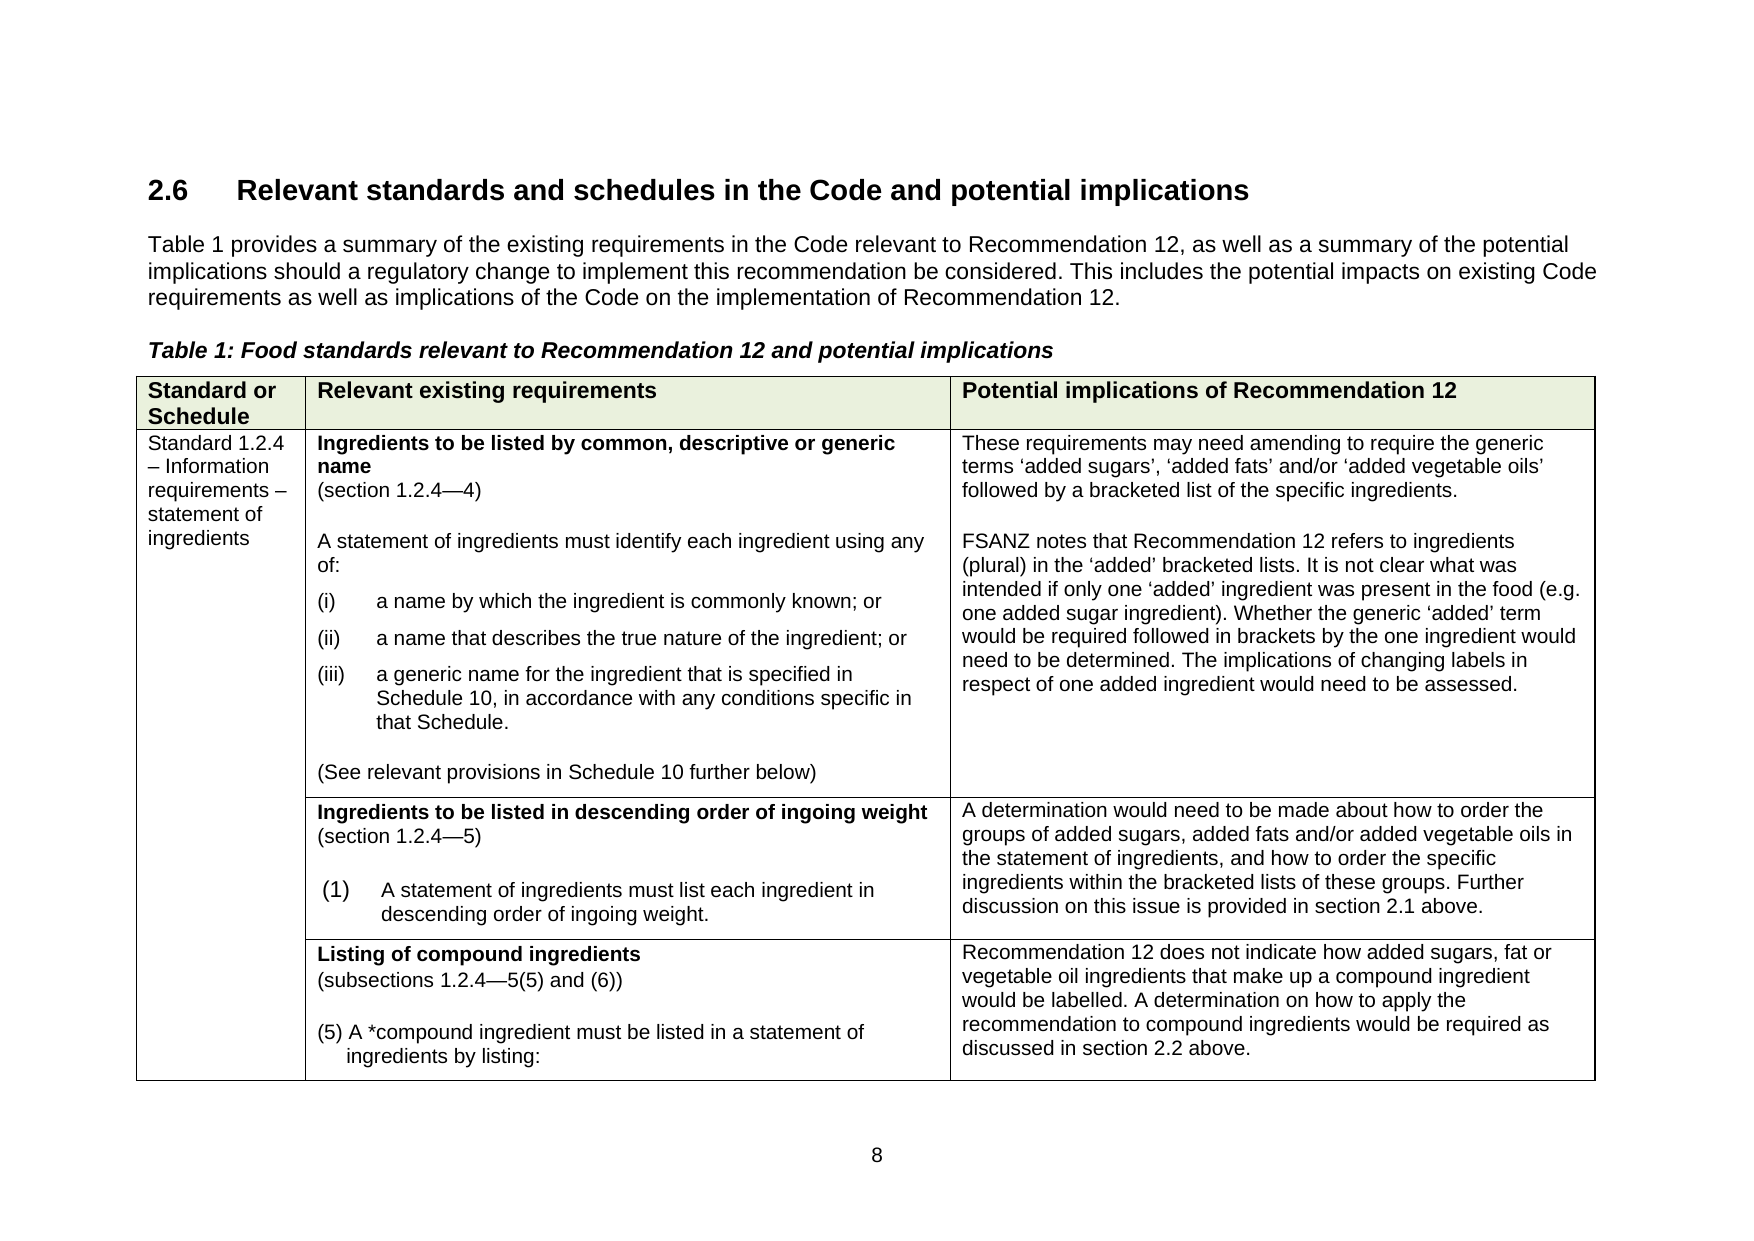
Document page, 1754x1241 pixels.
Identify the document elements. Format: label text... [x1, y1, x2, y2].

table_cell These requirements may need amending to require the generic terms ‘added sugars’, ‘added fats’ and/or ‘added vegetable oils’ followed by a bracketed list of the specific ingredients. FSANZ notes that Recommendation 12 refers to ingredients (plural) in the ‘added’ bracketed lists. It is not clear what was intended if only one ‘added’ ingredient was present in the food (e.g. one added sugar ingredient). Whether the generic ‘added’ term would be required followed in brackets by the one ingredient would need to be determined. The implications of changing labels in respect of one added ingredient would need to be assessed. [951, 430, 1594, 797]
table_header Standard or Schedule [137, 377, 305, 429]
subtitle Table 1: Food standards relevant to Recommendation 12 and potential implications [148, 337, 1606, 363]
table_header Relevant existing requirements [306, 377, 950, 429]
table_cell Standard 1.2.4 – Information requirements – statement of ingredients Standard 1.2.4 – Information requirements – statement of ingredients (continued) Standard 1.2.4 – Information requirements – statement of ingredients (continued) [137, 430, 305, 1080]
table_cell Ingredients to be listed in descending order of ingoing weight (section 1.2.4―5) A statement of ingredients must list each ingredient in descending order of ingoing weight. [306, 798, 950, 938]
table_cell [951, 940, 1594, 1080]
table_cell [306, 940, 950, 1080]
table_cell Ingredients to be listed by common, descriptive or generic name (section 1.2.4―4) A statement of ingredients must identify each ingredient using any of: (i) a name by which the ingredient is commonly known; or (ii) a name that describes the true nature of the ingredient; or (iii) a generic name for the ingredient that is specified in Schedule 10, in accordance with any conditions specific in that Schedule. (See relevant provisions in Schedule 10 further below) [306, 430, 950, 797]
subtitle 2.6 Relevant standards and schedules in the Code and potential implications [148, 173, 1606, 206]
text Table 1 provides a summary of the existing requirements in the Code relevant to Recommendation 12, as well as a summary of the potential implications should a regulatory change to implement this recommendation be considered. This includes the potential impacts on existing Code requirements as well as implications of the Code on the implementation of Recommendation 12. [148, 231, 1606, 310]
table_cell A determination would need to be made about how to order the groups of added sugars, added fats and/or added vegetable oils in the statement of ingredients, and how to order the specific ingredients within the bracketed lists of these groups. Further discussion on this issue is provided in section 2.1 above. [951, 798, 1594, 938]
table_header Potential implications of Recommendation 12 [951, 377, 1594, 429]
